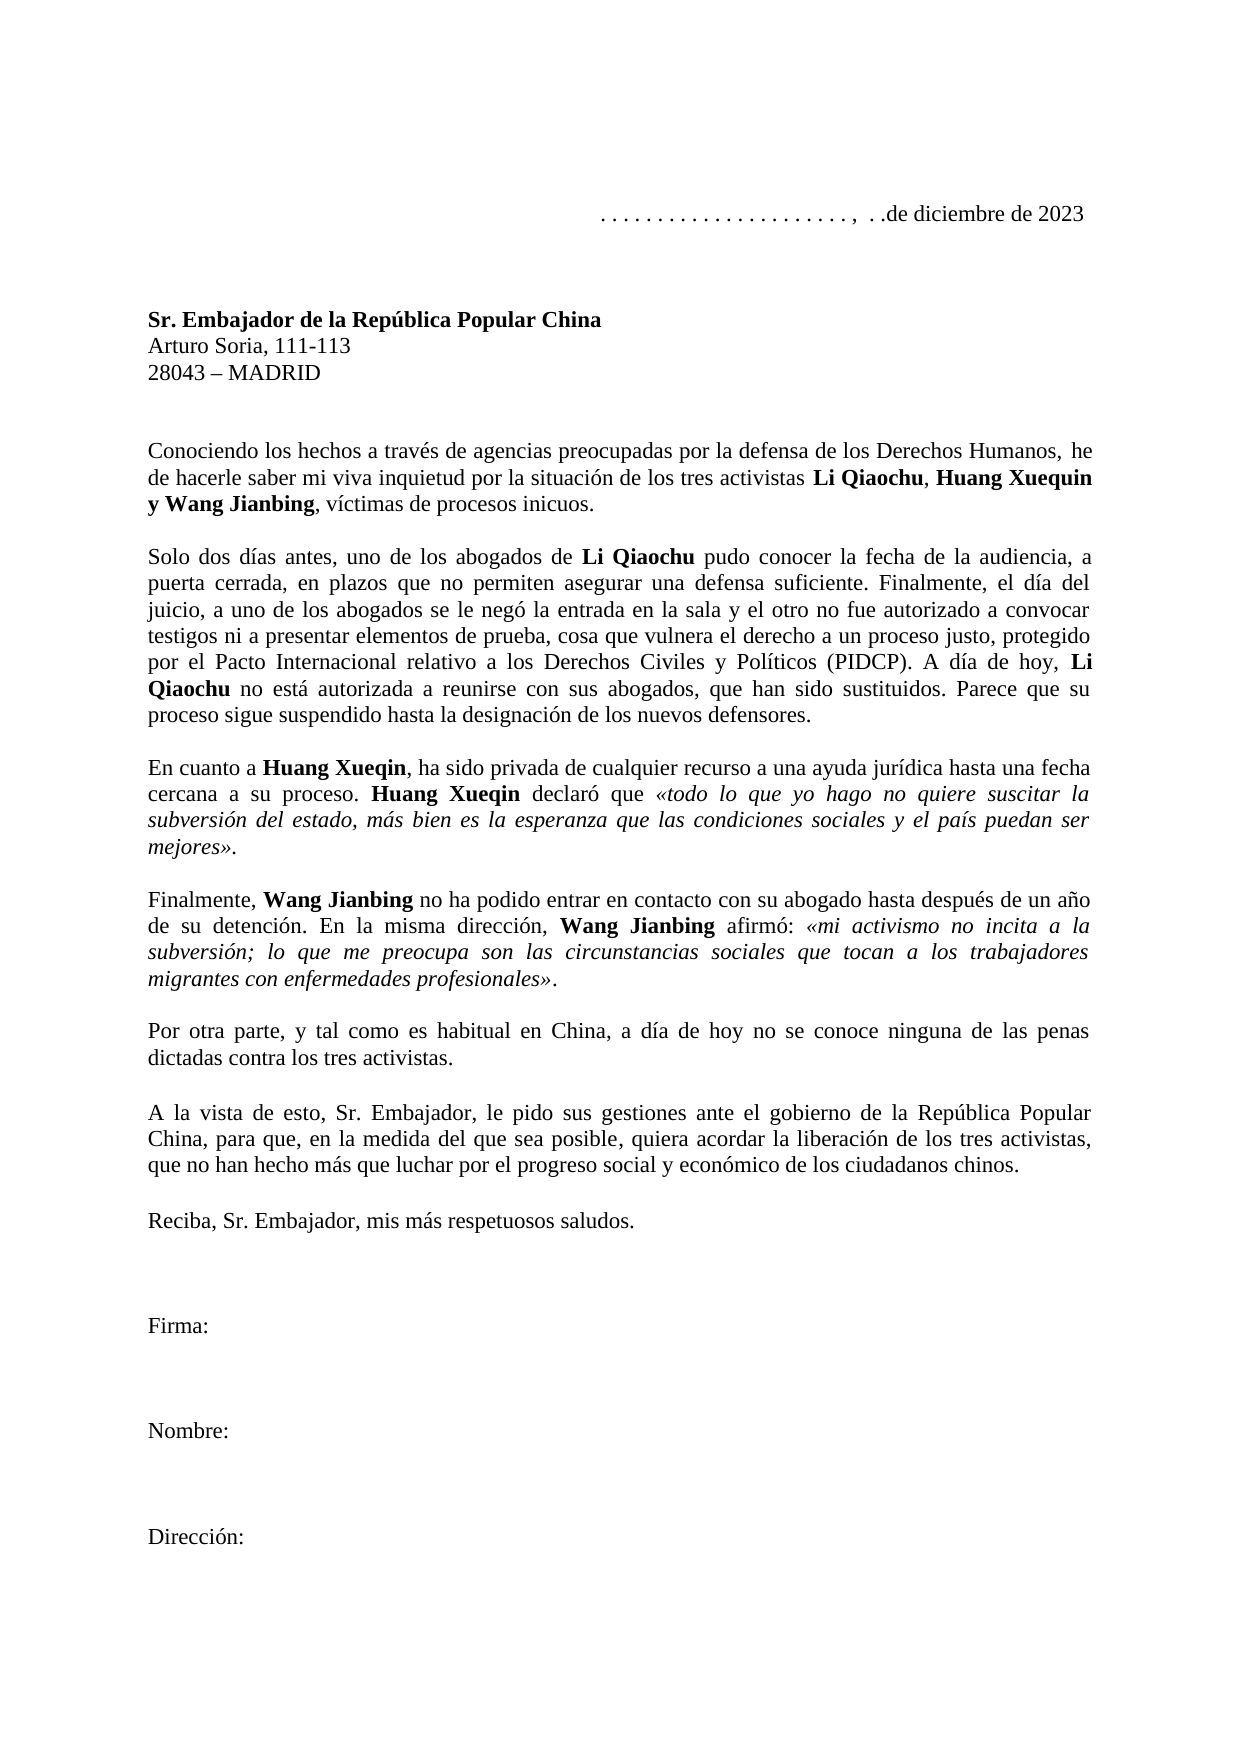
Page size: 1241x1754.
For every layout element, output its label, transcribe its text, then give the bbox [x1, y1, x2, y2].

text Reciba, Sr. Embajador, mis más respetuosos saludos. [148, 1207, 1092, 1233]
text En cuanto a Huang Xueqin, ha sido privada de cualquier recurso a una ayuda jurídica hasta una fecha cercana a su proceso. Huang Xueqin declaró que «todo lo que yo hago no quiere suscitar la subversión del estado, más bien es la esperanza que las condiciones sociales y el país puedan ser mejores». [148, 754, 1092, 859]
text Conociendo los hechos a través de agencias preocupadas por la defensa de los Derechos Humanos, he de hacerle saber mi viva inquietud por la situación de los tres activistas Li Qiaochu, Huang Xuequin y Wang Jianbing, víctimas de procesos inicuos. [148, 438, 1092, 517]
text Firma: [148, 1312, 1092, 1338]
text Dirección: [148, 1523, 1092, 1549]
text 28043 – MADRID [148, 358, 1092, 385]
text A la vista de esto, Sr. Embajador, le pido sus gestiones ante el gobierno de la República Popular China, para que, en la medida del que sea posible, quiera acordar la liberación de los tres activistas, que no han hecho más que luchar por el progreso social y económico de los ciudadanos chinos. [148, 1099, 1092, 1178]
text . . . . . . . . . . . . . . . . . . . . . . , . .de diciembre de 2023 [148, 200, 1092, 227]
text Por otra parte, y tal como es habitual en China, a día de hoy no se conoce ninguna de las penas dictadas contra los tres activistas. [148, 1017, 1092, 1070]
text Nombre: [148, 1417, 1092, 1444]
text Solo dos días antes, uno de los abogados de Li Qiaochu pudo conocer la fecha de la audiencia, a puerta cerrada, en plazos que no permiten asegurar una defensa suficiente. Finalmente, el día del juicio, a uno de los abogados se le negó la entrada en la sala y el otro no fue autorizado a convocar testigos ni a presentar elementos de prueba, cosa que vulnera el derecho a un proceso justo, protegido por el Pacto Internacional relativo a los Derechos Civiles y Políticos (PIDCP). A día de hoy, Li Qiaochu no está autorizada a reunirse con sus abogados, que han sido sustituidos. Parece que su proceso sigue suspendido hasta la designación de los nuevos defensores. [148, 543, 1092, 727]
text Arturo Soria, 111-113 [148, 332, 1092, 358]
text Sr. Embajador de la República Popular China [148, 306, 1092, 332]
text Finalmente, Wang Jianbing no ha podido entrar en contacto con su abogado hasta después de un año de su detención. En la misma dirección, Wang Jianbing afirmó: «mi activismo no incita a la subversión; lo que me preocupa son las circunstancias sociales que tocan a los trabajadores migrantes con enfermedades profesionales». [148, 886, 1092, 991]
